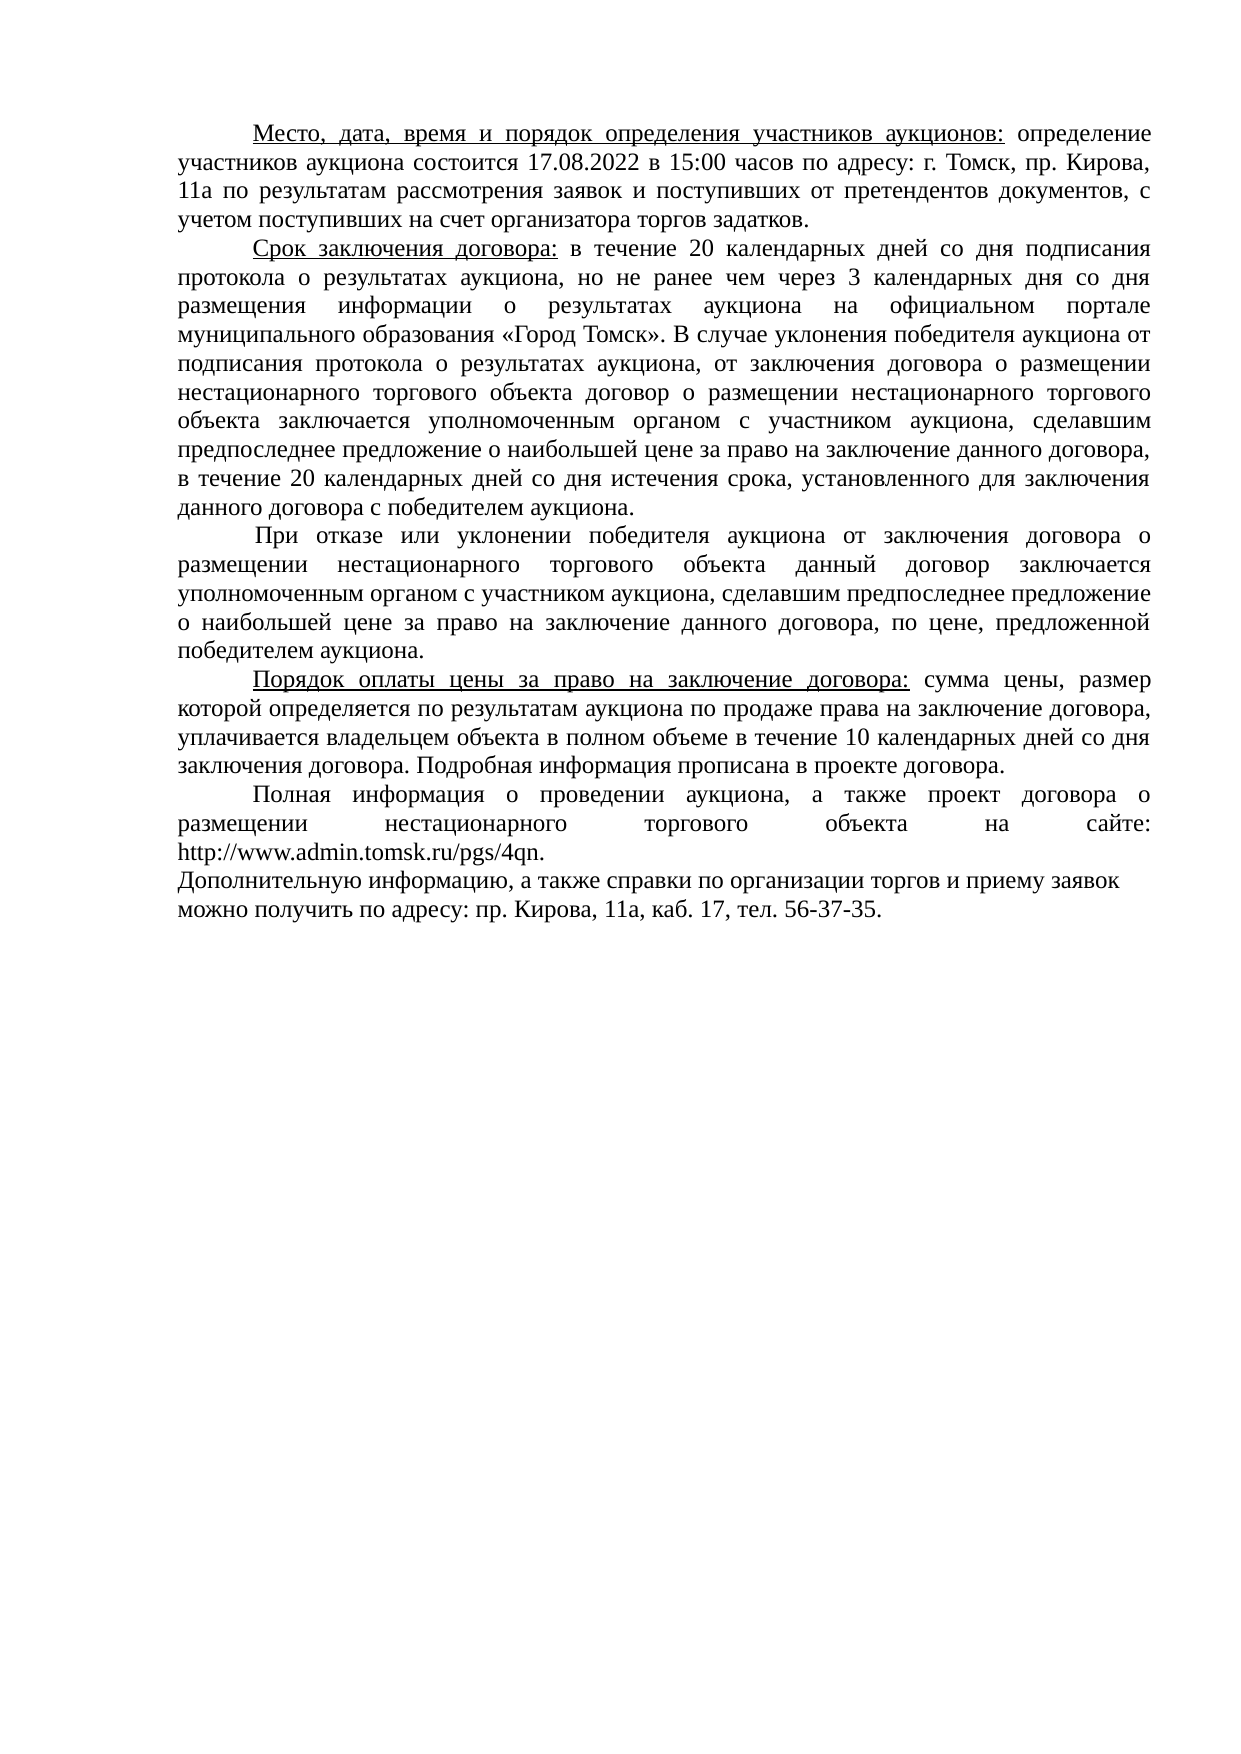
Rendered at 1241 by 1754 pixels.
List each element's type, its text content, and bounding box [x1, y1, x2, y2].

text Срок заключения договора: в течение 20 календарных дней со дня подписания протокола о результатах аукциона, но не ранее чем через 3 календарных дня со дня размещения информации о результатах аукциона на официальном портале муниципального образования «Город Томск». В случае уклонения победителя аукциона от подписания протокола о результатах аукциона, от заключения договора о размещении нестационарного торгового объекта договор о размещении нестационарного торгового объекта заключается уполномоченным органом с участником аукциона, сделавшим предпоследнее предложение о наибольшей цене за право на заключение данного договора, в течение 20 календарных дней со дня истечения срока, установленного для заключения данного договора с победителем аукциона. [177, 233, 1152, 521]
text Дополнительную информацию, а также справки по организации торгов и приему заявок можно получить по адресу: пр. Кирова, 11а, каб. 17, тел. 56-37-35. [177, 866, 1152, 923]
text Порядок оплаты цены за право на заключение договора: сумма цены, размер которой определяется по результатам аукциона по продаже права на заключение договора, уплачивается владельцем объекта в полном объеме в течение 10 календарных дней со дня заключения договора. Подробная информация прописана в проекте договора. [177, 664, 1152, 779]
text При отказе или уклонении победителя аукциона от заключения договора о размещении нестационарного торгового объекта данный договор заключается уполномоченным органом с участником аукциона, сделавшим предпоследнее предложение о наибольшей цене за право на заключение данного договора, по цене, предложенной победителем аукциона. [177, 521, 1152, 664]
text Полная информация о проведении аукциона, а также проект договора о размещении нестационарного торгового объекта на сайте: http://www.admin.tomsk.ru/pgs/4qn. [177, 779, 1152, 866]
text Место, дата, время и порядок определения участников аукционов: определение участников аукциона состоится 17.08.2022 в 15:00 часов по адресу: г. Томск, пр. Кирова, 11а по результатам рассмотрения заявок и поступивших от претендентов документов, с учетом поступивших на счет организатора торгов задатков. [177, 118, 1152, 233]
